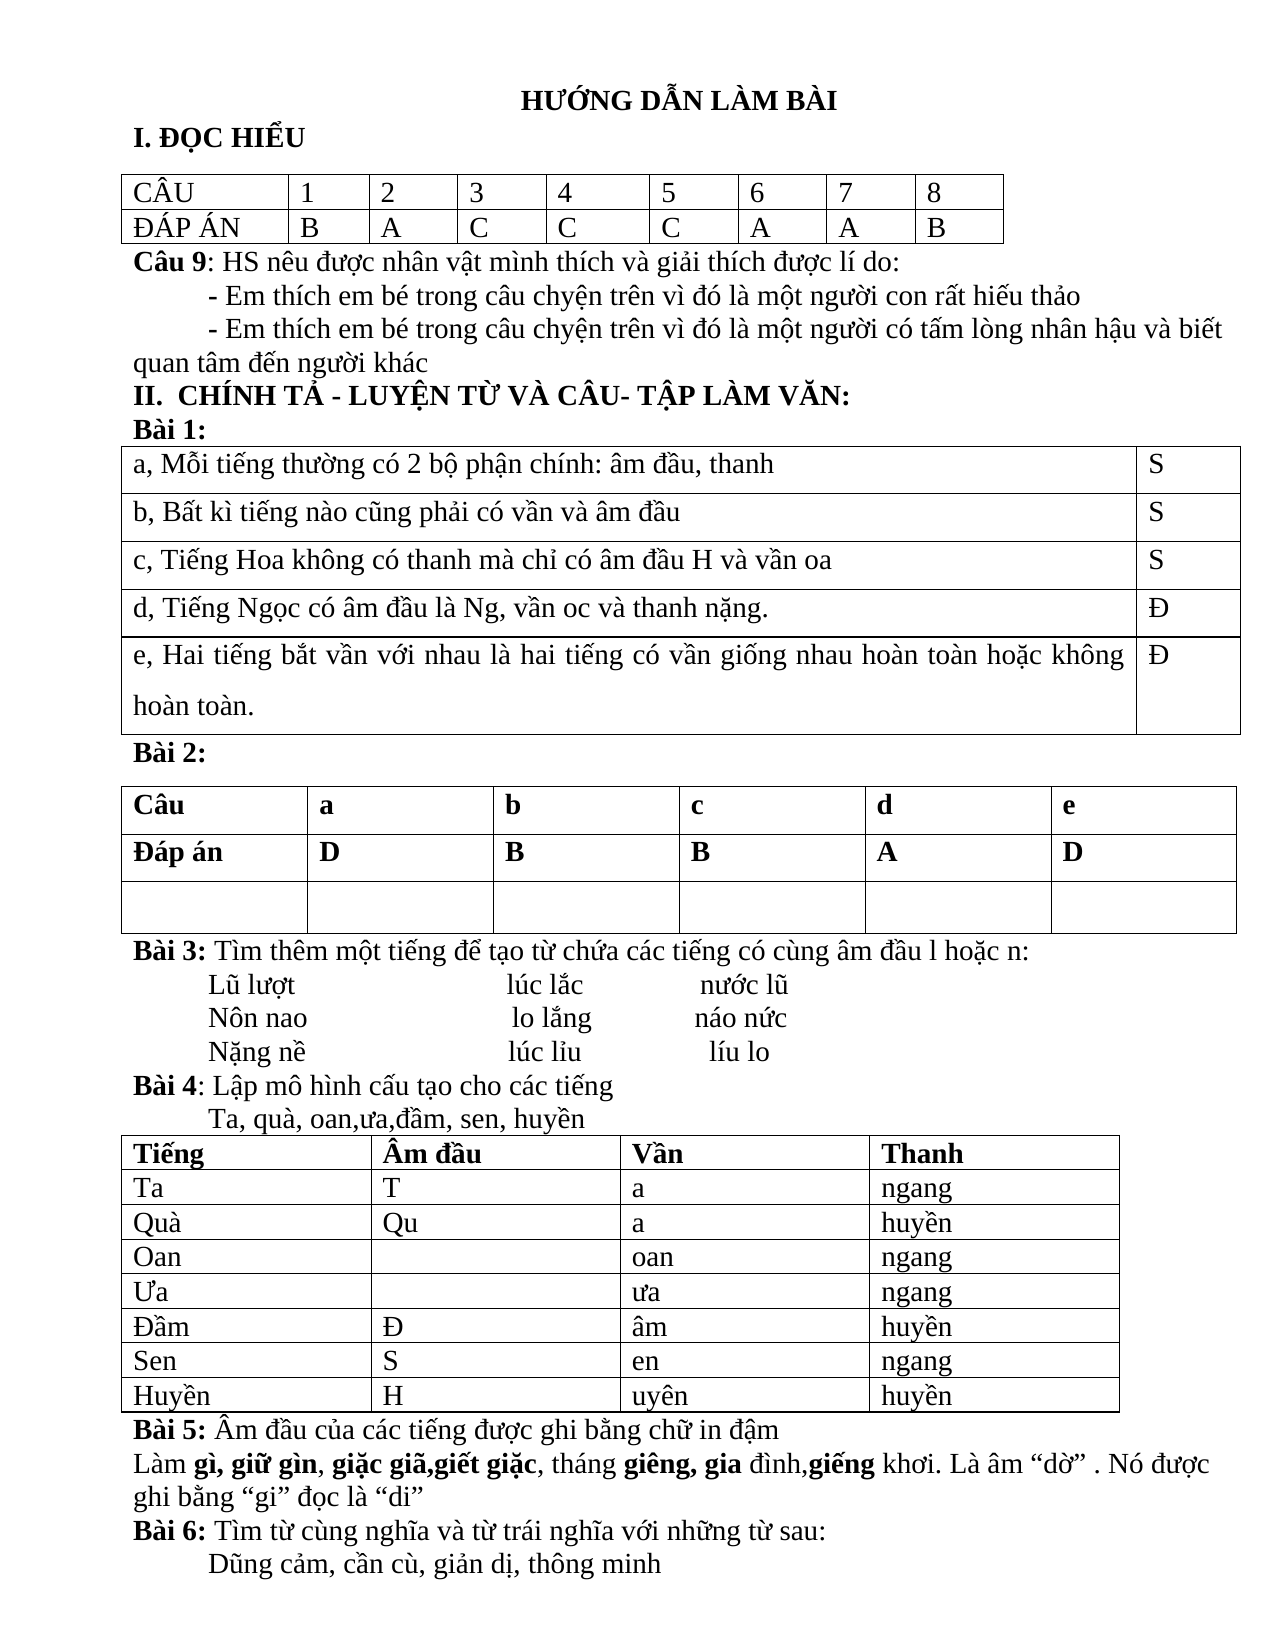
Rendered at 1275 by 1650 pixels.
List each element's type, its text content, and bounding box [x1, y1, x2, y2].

table_cell D [1052, 835, 1236, 881]
table_header 3 [458, 175, 546, 209]
table_header S [1137, 447, 1240, 493]
table_header 2 [370, 175, 457, 209]
table_cell Đ [1137, 638, 1240, 734]
table_header CÂU [122, 175, 288, 209]
table_cell huyền [870, 1309, 1119, 1342]
table_header Câu [122, 787, 307, 833]
table_cell Đ [1137, 590, 1240, 636]
table_cell oan [621, 1240, 869, 1273]
text Câu 9: HS nêu được nhân vật mình thích và giải thích được lí do: [133, 244, 1226, 278]
table_cell Sen [122, 1343, 371, 1377]
text Bài 6: Tìm từ cùng nghĩa và từ trái nghĩa với những từ sau: [133, 1513, 1226, 1547]
table_cell D [308, 835, 493, 881]
table_cell Ưa [122, 1274, 371, 1308]
table_cell [866, 882, 1051, 932]
table_cell C [458, 210, 546, 243]
text Bài 2: [133, 735, 1226, 769]
table_cell T [372, 1170, 620, 1204]
table_cell a [621, 1170, 869, 1204]
text Dũng cảm, cần cù, giản dị, thông minh [133, 1547, 1226, 1580]
table_header c [680, 787, 865, 833]
table_cell huyền [870, 1205, 1119, 1238]
table_header 4 [547, 175, 649, 209]
table_cell [1052, 882, 1236, 932]
table_header 1 [289, 175, 369, 209]
table_cell [372, 1240, 620, 1273]
table_cell Đầm [122, 1309, 371, 1342]
text Bài 5: Âm đầu của các tiếng được ghi bằng chữ in đậm [133, 1412, 1226, 1446]
table_cell H [372, 1378, 620, 1411]
table_cell Huyền [122, 1378, 371, 1411]
table_header Âm đầu [372, 1136, 620, 1169]
text HƯỚNG DẪN LÀM BÀI [133, 74, 1226, 120]
table_header d [866, 787, 1051, 833]
table_cell ngang [870, 1343, 1119, 1377]
text Nặng nề lúc lỉu líu lo [133, 1034, 1226, 1068]
table_cell ĐÁP ÁN [122, 210, 288, 243]
table_cell Oan [122, 1240, 371, 1273]
table_header Thanh [870, 1136, 1119, 1169]
text - Em thích em bé trong câu chyện trên vì đó là một người có tấm lòng nhân hậu và biết quan tâm đến người khác [133, 311, 1226, 378]
table_cell ưa [621, 1274, 869, 1308]
table_header Tiếng [122, 1136, 371, 1169]
table_cell Đ [372, 1309, 620, 1342]
table_header e [1052, 787, 1236, 833]
table_cell A [370, 210, 457, 243]
table_cell d, Tiếng Ngọc có âm đầu là Ng, vần oc và thanh nặng. [122, 590, 1136, 636]
table_cell B [680, 835, 865, 881]
text Làm gì, giữ gìn, giặc giã,giết giặc, tháng giêng, gia đình,giếng khơi. Là âm “dờ” . Nó được ghi bằng “gi” đọc là “di” [133, 1446, 1226, 1513]
table_cell c, Tiếng Hoa không có thanh mà chỉ có âm đầu H và vần oa [122, 542, 1136, 589]
table_cell Quà [122, 1205, 371, 1238]
text - Em thích em bé trong câu chyện trên vì đó là một người con rất hiếu thảo [133, 278, 1226, 311]
text Ta, quà, oan,ưa,đầm, sen, huyền [133, 1101, 1226, 1135]
table_header b [494, 787, 679, 833]
table_cell C [547, 210, 649, 243]
table_cell en [621, 1343, 869, 1377]
table_cell [494, 882, 679, 932]
text I. ĐỌC HIỂU [133, 120, 1226, 153]
table_cell b, Bất kì tiếng nào cũng phải có vần và âm đầu [122, 494, 1136, 541]
table_cell [372, 1274, 620, 1308]
table_cell ngang [870, 1240, 1119, 1273]
table_cell B [916, 210, 1003, 243]
table_header 8 [916, 175, 1003, 209]
table_cell ngang [870, 1170, 1119, 1204]
table_cell huyền [870, 1378, 1119, 1411]
table_cell [122, 882, 307, 932]
table_cell B [494, 835, 679, 881]
table_cell Qu [372, 1205, 620, 1238]
text Nôn nao lo lắng náo nức [133, 1001, 1226, 1034]
table_header a [308, 787, 493, 833]
table_cell Ta [122, 1170, 371, 1204]
table_cell uyên [621, 1378, 869, 1411]
table_cell A [827, 210, 915, 243]
table_cell C [650, 210, 738, 243]
table_header 5 [650, 175, 738, 209]
text Bài 1: [133, 412, 1226, 446]
table_cell S [372, 1343, 620, 1377]
table_cell S [1137, 494, 1240, 541]
table_cell B [289, 210, 369, 243]
table_header 6 [739, 175, 826, 209]
table_cell âm [621, 1309, 869, 1342]
text II. CHÍNH TẢ - LUYỆN TỪ VÀ CÂU- TẬP LÀM VĂN: [133, 378, 1226, 412]
table_cell [680, 882, 865, 932]
table_header Vần [621, 1136, 869, 1169]
table_header a, Mỗi tiếng thường có 2 bộ phận chính: âm đầu, thanh [122, 447, 1136, 493]
table_cell S [1137, 542, 1240, 589]
table_cell Đáp án [122, 835, 307, 881]
table_cell e, Hai tiếng bắt vần với nhau là hai tiếng có vần giống nhau hoàn toàn hoặc không hoàn toàn. [122, 638, 1136, 734]
text Lũ lượt lúc lắc nước lũ [133, 967, 1226, 1001]
table_cell A [866, 835, 1051, 881]
text Bài 4: Lập mô hình cấu tạo cho các tiếng [133, 1068, 1226, 1101]
table_cell a [621, 1205, 869, 1238]
table_cell A [739, 210, 826, 243]
table_cell [308, 882, 493, 932]
text Bài 3: Tìm thêm một tiếng để tạo từ chứa các tiếng có cùng âm đầu l hoặc n: [133, 934, 1226, 967]
table_header 7 [827, 175, 915, 209]
table_cell ngang [870, 1274, 1119, 1308]
